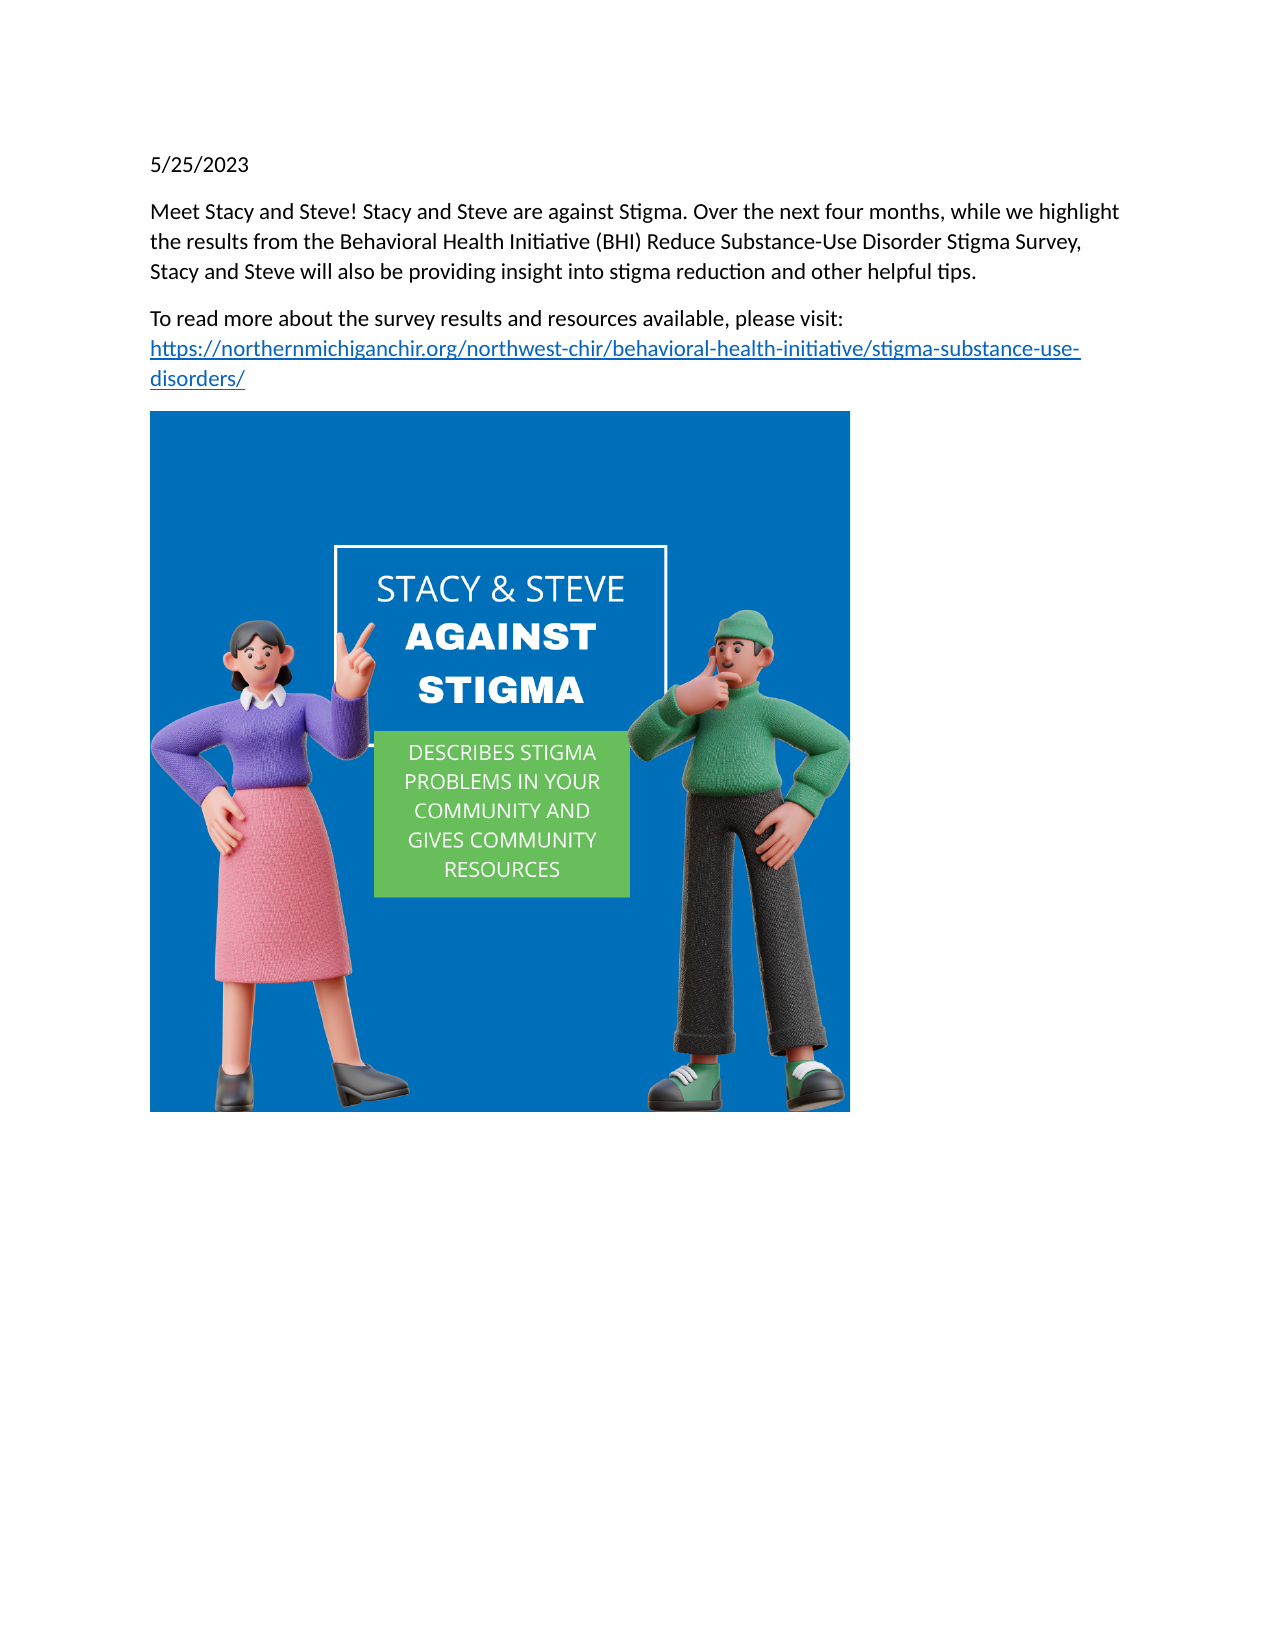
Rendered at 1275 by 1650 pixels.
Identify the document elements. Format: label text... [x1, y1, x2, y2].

text To read more about the survey results and resources available, please visit: https://northernmichiganchir.org/northwest-chir/behavioral-health-initiative/stigma-substance-use-disorders/ [150, 304, 1125, 393]
text 5/25/2023 [150, 150, 1125, 178]
picture [150, 411, 851, 1112]
text Meet Stacy and Steve! Stacy and Steve are against Stigma. Over the next four months, while we highlight the results from the Behavioral Health Initiative (BHI) Reduce Substance-Use Disorder Stigma Survey, Stacy and Steve will also be providing insight into stigma reduction and other helpful tips. [150, 197, 1125, 285]
